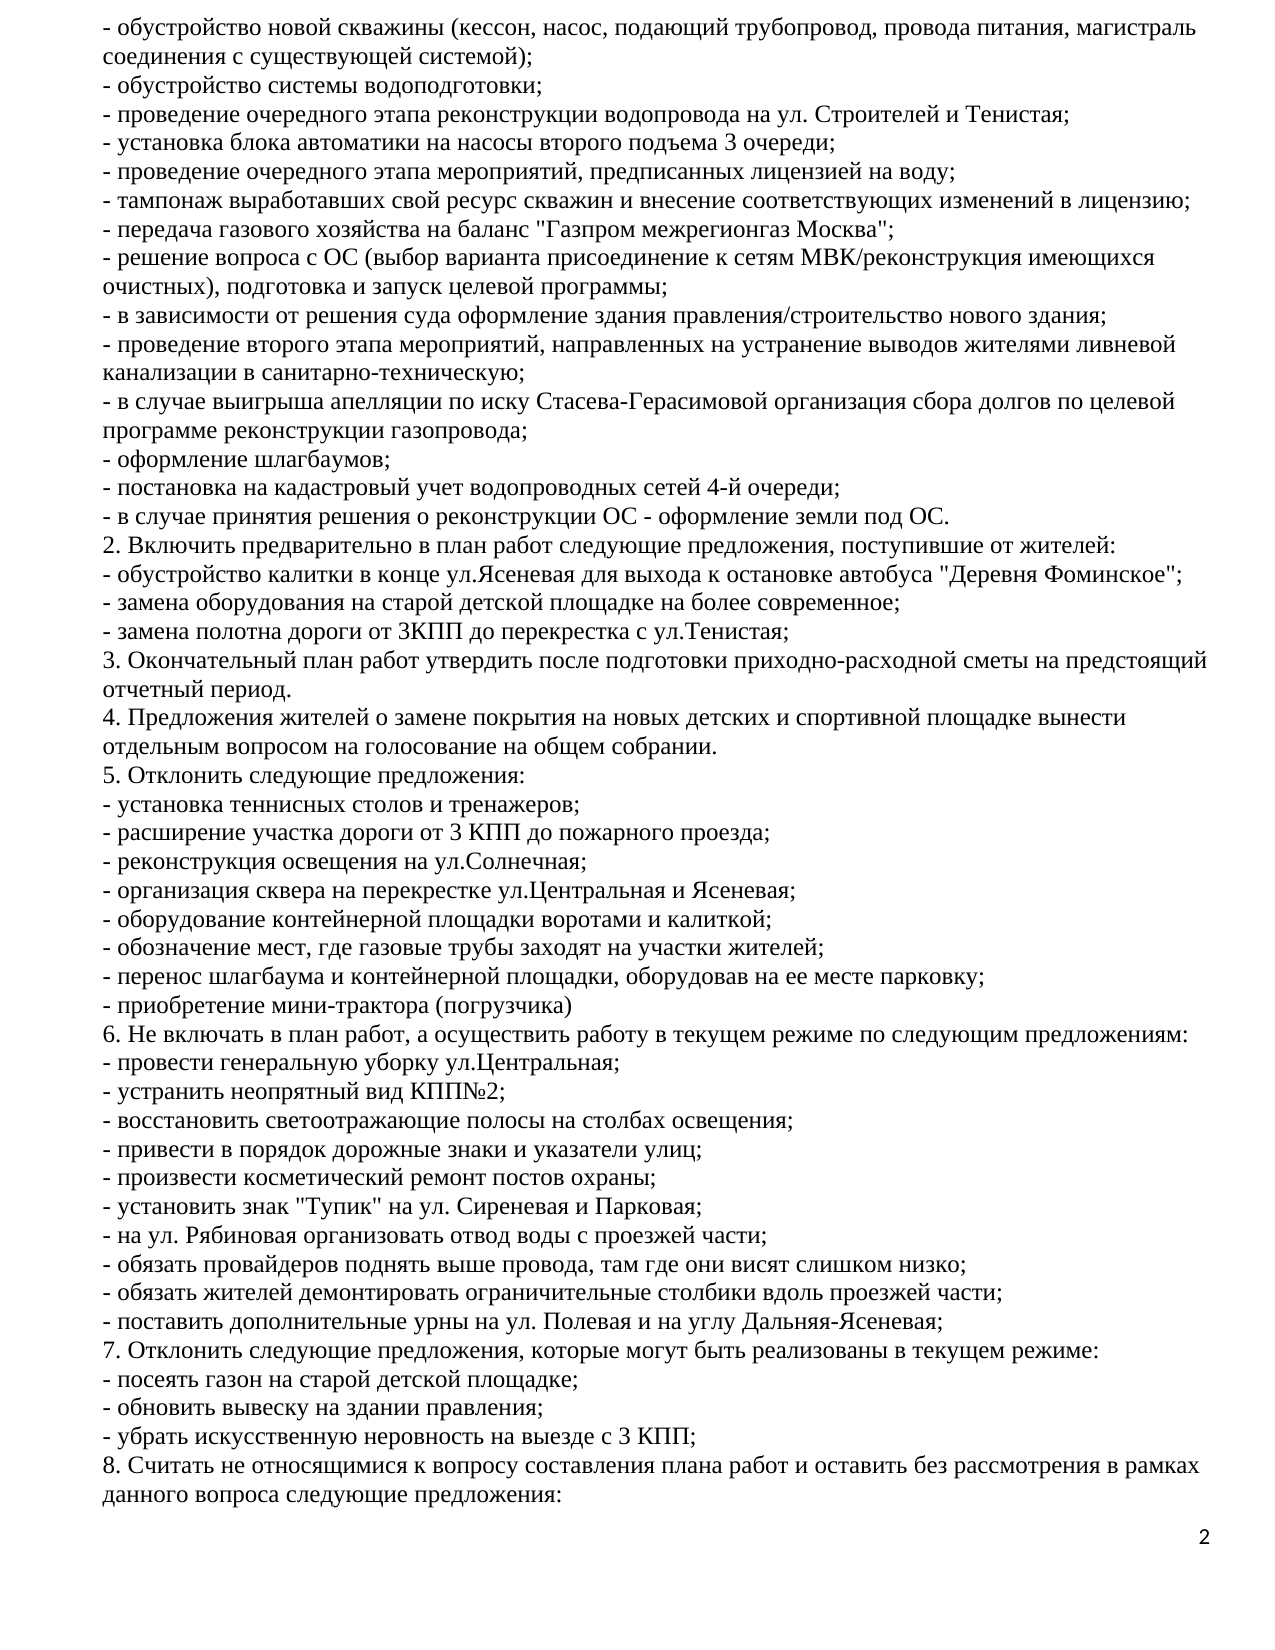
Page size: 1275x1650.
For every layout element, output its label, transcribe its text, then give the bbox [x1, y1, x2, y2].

text - реконструкция освещения на ул.Солнечная; [102, 846, 1210, 875]
text - перенос шлагбаума и контейнерной площадки, оборудовав на ее месте парковку; [102, 961, 1210, 990]
text - привести в порядок дорожные знаки и указатели улиц; [102, 1134, 1210, 1162]
text - провести генеральную уборку ул.Центральная; [102, 1047, 1210, 1076]
text - замена оборудования на старой детской площадке на более современное; [102, 587, 1210, 616]
text 4. Предложения жителей о замене покрытия на новых детских и спортивной площадке вынести отдельным вопросом на голосование на общем собрании. [102, 702, 1210, 760]
text - постановка на кадастровый учет водопроводных сетей 4-й очереди; [102, 472, 1210, 501]
text - расширение участка дороги от 3 КПП до пожарного проезда; [102, 817, 1210, 846]
text - поставить дополнительные урны на ул. Полевая и на углу Дальняя-Ясеневая; [102, 1306, 1210, 1335]
text 8. Считать не относящимися к вопросу составления плана работ и оставить без рассмотрения в рамках данного вопроса следующие предложения: [102, 1450, 1210, 1507]
text 2. Включить предварительно в план работ следующие предложения, поступившие от жителей: [102, 530, 1210, 559]
text - произвести косметический ремонт постов охраны; [102, 1162, 1210, 1191]
text 3. Окончательный план работ утвердить после подготовки приходно-расходной сметы на предстоящий отчетный период. [102, 645, 1210, 702]
text - приобретение мини-трактора (погрузчика) [102, 990, 1210, 1019]
text - в случае выигрыша апелляции по иску Стасева-Герасимовой организация сбора долгов по целевой программе реконструкции газопровода; [102, 386, 1210, 444]
text - обновить вывеску на здании правления; [102, 1392, 1210, 1421]
text - обустройство системы водоподготовки; [102, 70, 1210, 99]
text - восстановить светоотражающие полосы на столбах освещения; [102, 1105, 1210, 1134]
text - обустройство калитки в конце ул.Ясеневая для выхода к остановке автобуса "Деревня Фоминское"; [102, 559, 1210, 587]
text - замена полотна дороги от 3КПП до перекрестка с ул.Тенистая; [102, 616, 1210, 645]
text - убрать искусственную неровность на выезде с 3 КПП; [102, 1421, 1210, 1450]
text - установить знак "Тупик" на ул. Сиреневая и Парковая; [102, 1191, 1210, 1220]
text - на ул. Рябиновая организовать отвод воды с проезжей части; [102, 1220, 1210, 1249]
text - передача газового хозяйства на баланс "Газпром межрегионгаз Москва"; [102, 214, 1210, 242]
text - решение вопроса с ОС (выбор варианта присоединение к сетям МВК/реконструкция имеющихся очистных), подготовка и запуск целевой программы; [102, 242, 1210, 300]
text 5. Отклонить следующие предложения: [102, 760, 1210, 789]
text - организация сквера на перекрестке ул.Центральная и Ясеневая; [102, 875, 1210, 904]
text - в зависимости от решения суда оформление здания правления/строительство нового здания; [102, 300, 1210, 329]
text - тампонаж выработавших свой ресурс скважин и внесение соответствующих изменений в лицензию; [102, 185, 1210, 214]
text - посеять газон на старой детской площадке; [102, 1364, 1210, 1392]
text - установка блока автоматики на насосы второго подъема 3 очереди; [102, 127, 1210, 156]
text - оформление шлагбаумов; [102, 444, 1210, 472]
text - обустройство новой скважины (кессон, насос, подающий трубопровод, провода питания, магистраль соединения с существующей системой); [102, 12, 1210, 70]
text - проведение очередного этапа реконструкции водопровода на ул. Строителей и Тенистая; [102, 99, 1210, 127]
text - оборудование контейнерной площадки воротами и калиткой; [102, 904, 1210, 932]
text 7. Отклонить следующие предложения, которые могут быть реализованы в текущем режиме: [102, 1335, 1210, 1364]
text - обозначение мест, где газовые трубы заходят на участки жителей; [102, 932, 1210, 961]
text - устранить неопрятный вид КПП№2; [102, 1076, 1210, 1105]
text - в случае принятия решения о реконструкции ОС - оформление земли под ОС. [102, 501, 1210, 530]
text - проведение второго этапа мероприятий, направленных на устранение выводов жителями ливневой канализации в санитарно-техническую; [102, 329, 1210, 386]
text - обязать жителей демонтировать ограничительные столбики вдоль проезжей части; [102, 1277, 1210, 1306]
text 6. Не включать в план работ, а осуществить работу в текущем режиме по следующим предложениям: [102, 1019, 1210, 1047]
text - установка теннисных столов и тренажеров; [102, 789, 1210, 817]
text - проведение очередного этапа мероприятий, предписанных лицензией на воду; [102, 156, 1210, 185]
text - обязать провайдеров поднять выше провода, там где они висят слишком низко; [102, 1249, 1210, 1277]
